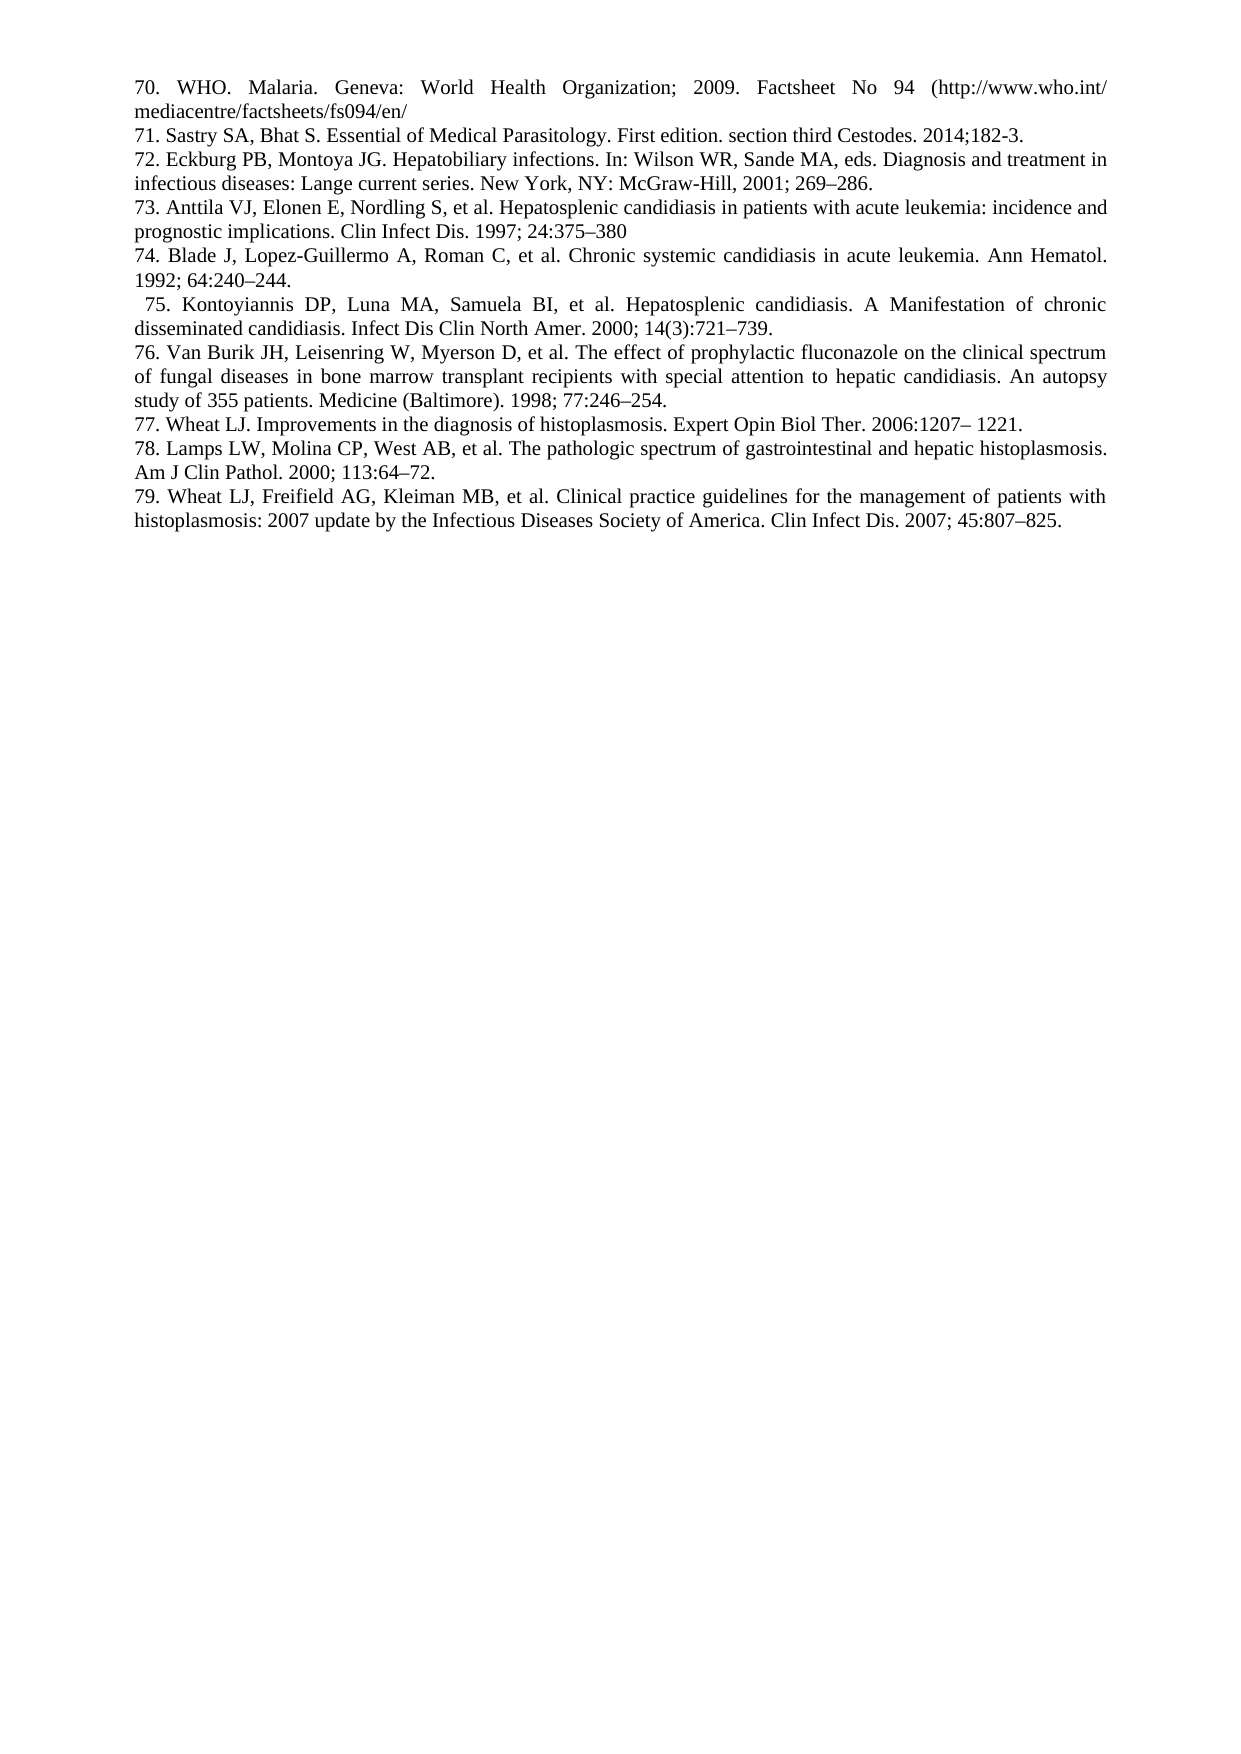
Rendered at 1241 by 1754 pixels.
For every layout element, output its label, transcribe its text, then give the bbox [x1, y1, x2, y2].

text 75. Kontoyiannis DP, Luna MA, Samuela BI, et al. Hepatosplenic candidiasis. A Manifestation of chronic disseminated candidiasis. Infect Dis Clin North Amer. 2000; 14(3):721–739. [134, 292, 1109, 340]
text 77. Wheat LJ. Improvements in the diagnosis of histoplasmosis. Expert Opin Biol Ther. 2006:1207– 1221. [134, 412, 1109, 436]
text 74. Blade J, Lopez-Guillermo A, Roman C, et al. Chronic systemic candidiasis in acute leukemia. Ann Hematol. 1992; 64:240–244. [134, 243, 1109, 292]
text 78. Lamps LW, Molina CP, West AB, et al. The pathologic spectrum of gastrointestinal and hepatic histoplasmosis. Am J Clin Pathol. 2000; 113:64–72. [134, 436, 1109, 484]
text 79. Wheat LJ, Freifield AG, Kleiman MB, et al. Clinical practice guidelines for the management of patients with histoplasmosis: 2007 update by the Infectious Diseases Society of America. Clin Infect Dis. 2007; 45:807–825. [134, 484, 1109, 532]
text 73. Anttila VJ, Elonen E, Nordling S, et al. Hepatosplenic candidiasis in patients with acute leukemia: incidence and prognostic implications. Clin Infect Dis. 1997; 24:375–380 [134, 195, 1109, 243]
text 70. WHO. Malaria. Geneva: World Health Organization; 2009. Factsheet No 94 (http://www.who.int/ mediacentre/factsheets/fs094/en/ [134, 75, 1109, 123]
text 71. Sastry SA, Bhat S. Essential of Medical Parasitology. First edition. section third Cestodes. 2014;182-3. [134, 123, 1109, 147]
text 76. Van Burik JH, Leisenring W, Myerson D, et al. The effect of prophylactic fluconazole on the clinical spectrum of fungal diseases in bone marrow transplant recipients with special attention to hepatic candidiasis. An autopsy study of 355 patients. Medicine (Baltimore). 1998; 77:246–254. [134, 340, 1109, 412]
text 72. Eckburg PB, Montoya JG. Hepatobiliary infections. In: Wilson WR, Sande MA, eds. Diagnosis and treatment in infectious diseases: Lange current series. New York, NY: McGraw-Hill, 2001; 269–286. [134, 147, 1109, 195]
